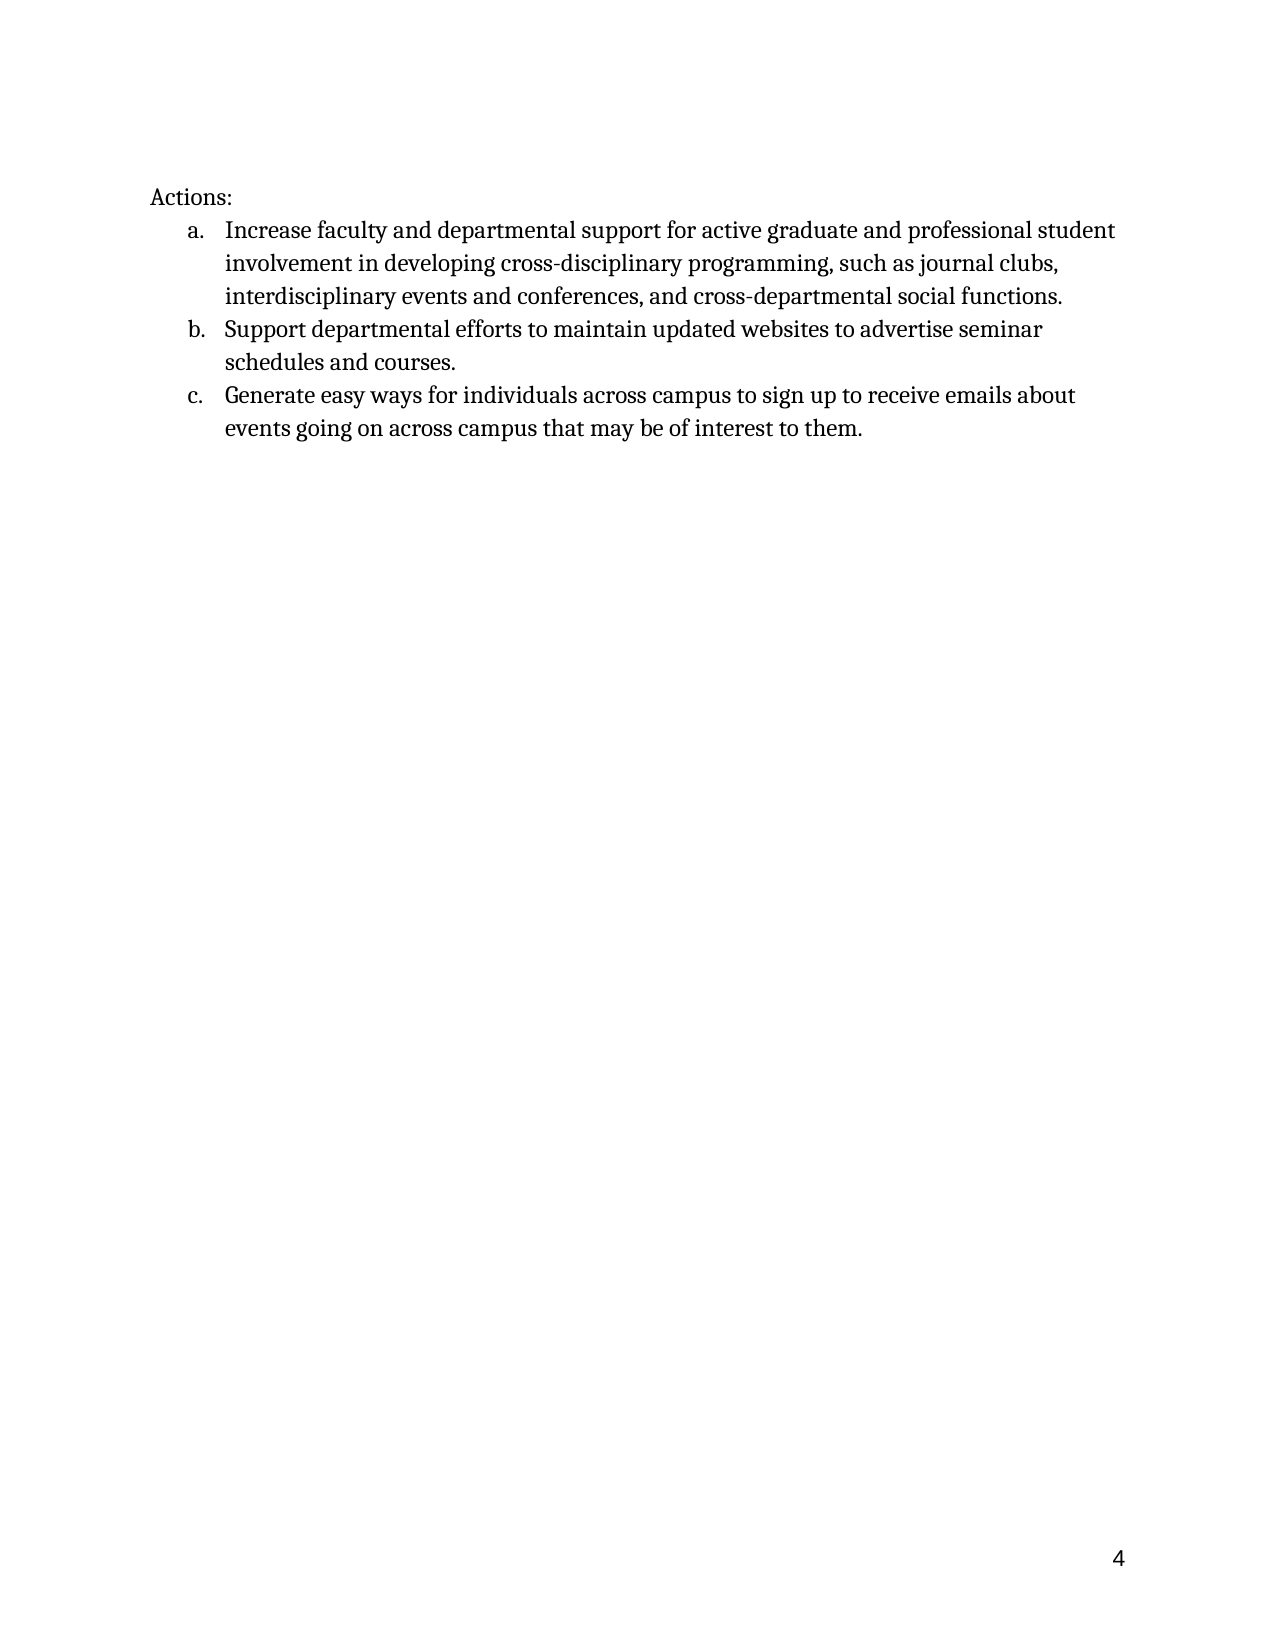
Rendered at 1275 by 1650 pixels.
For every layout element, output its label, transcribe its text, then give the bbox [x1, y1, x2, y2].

list Generate easy ways for individuals across campus to sign up to receive emails about events going on across campus that may be of interest to them. [187, 381, 1125, 443]
list Increase faculty and departmental support for active graduate and professional student involvement in developing cross-disciplinary programming, such as journal clubs, interdisciplinary events and conferences, and cross-departmental social functions. [187, 216, 1125, 311]
list Support departmental efforts to maintain updated websites to advertise seminar schedules and courses. [187, 315, 1125, 377]
text Actions: [150, 183, 1125, 212]
